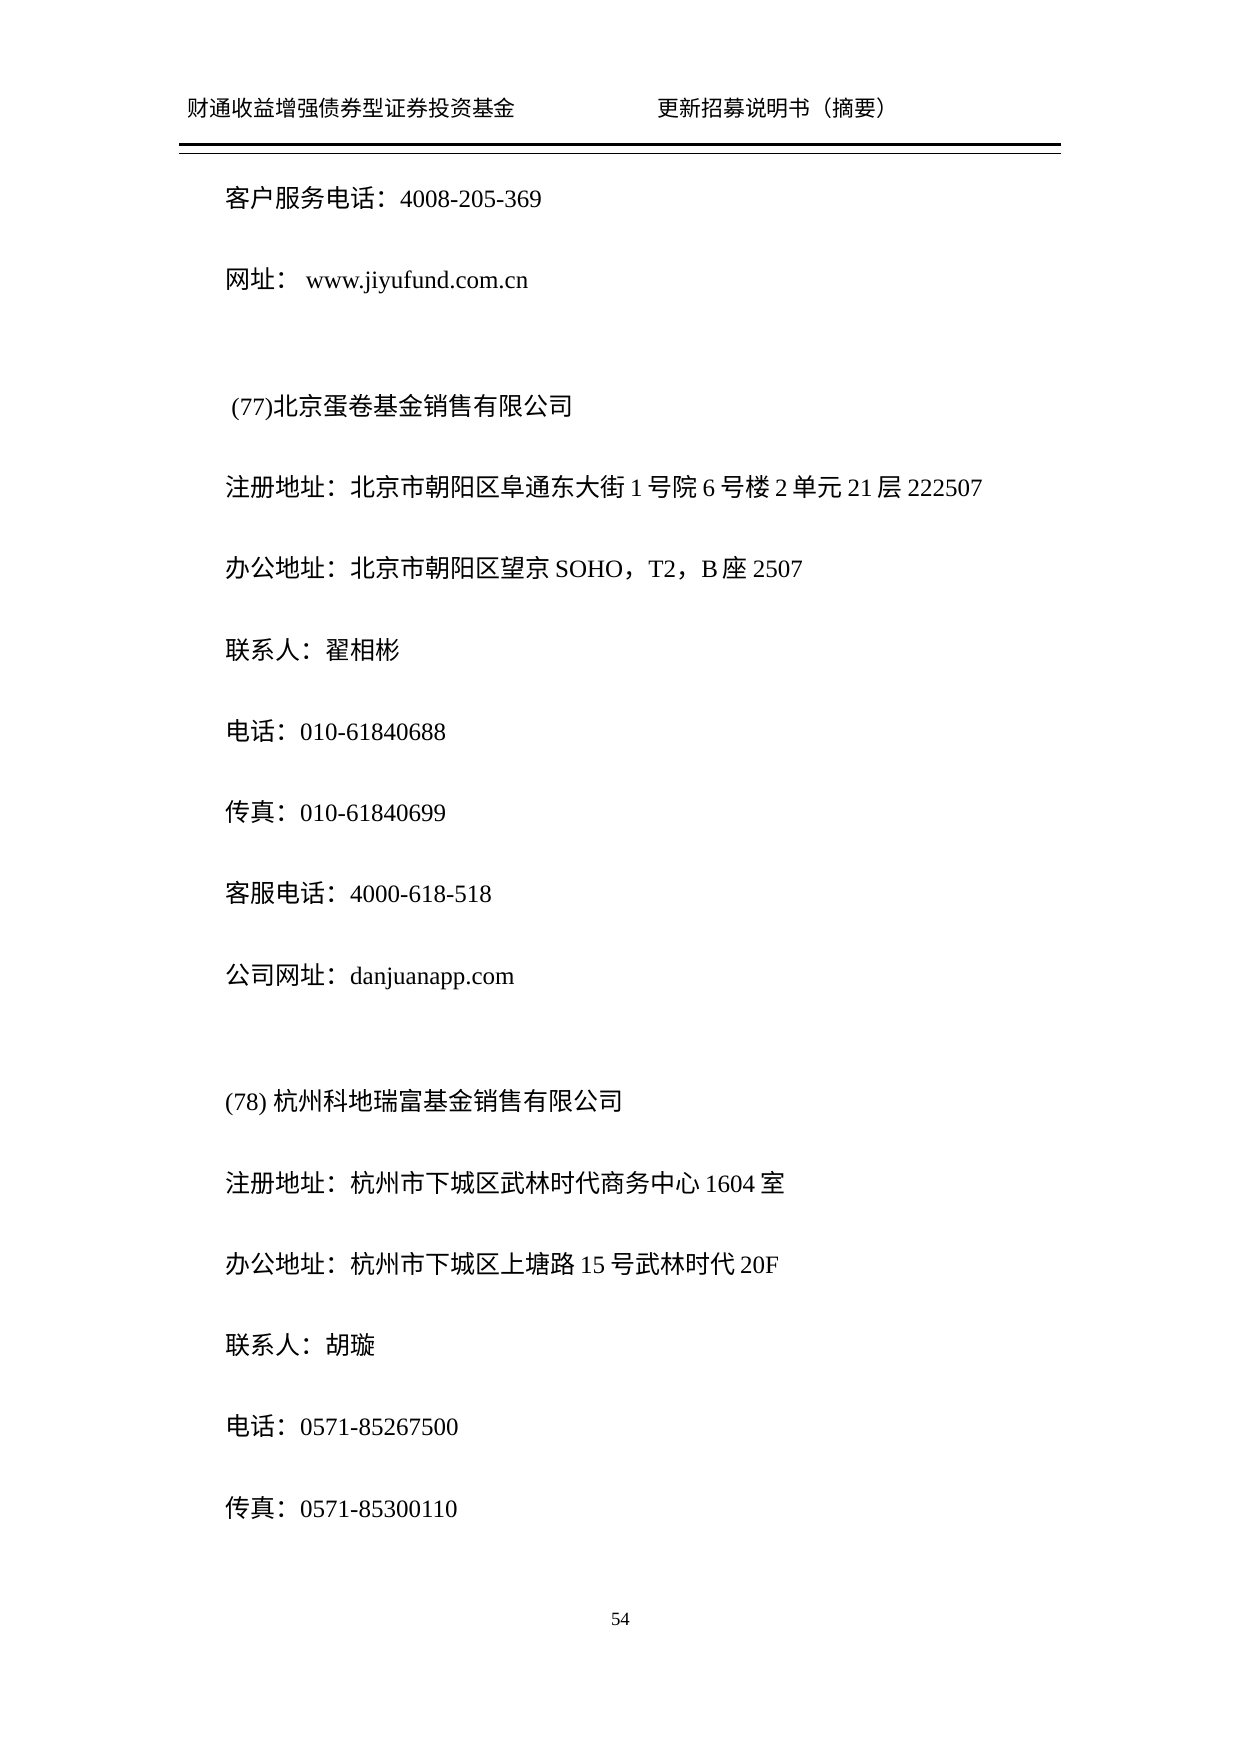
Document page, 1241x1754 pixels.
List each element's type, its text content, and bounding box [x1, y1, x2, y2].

text 客服电话：4000-618-518 [187, 859, 1053, 924]
text 传真：0571-85300110 [187, 1474, 1053, 1539]
text 注册地址：北京市朝阳区阜通东大街1号院6号楼2单元21层222507 [187, 453, 1053, 518]
text 客户服务电话：4008-205-369 [187, 164, 1053, 229]
text 办公地址：杭州市下城区上塘路15号武林时代20F [187, 1230, 1053, 1295]
text 网址： www.jiyufund.com.cn [187, 245, 1053, 310]
text 传真：010-61840699 [187, 778, 1053, 843]
text (78) 杭州科地瑞富基金销售有限公司 [187, 1067, 1053, 1132]
text (77)北京蛋卷基金销售有限公司 [187, 372, 1053, 437]
text 注册地址：杭州市下城区武林时代商务中心1604室 [187, 1149, 1053, 1214]
text 电话：0571-85267500 [187, 1392, 1053, 1457]
text 办公地址：北京市朝阳区望京SOHO，T2，B座2507 [187, 534, 1053, 599]
text 联系人：翟相彬 [187, 616, 1053, 681]
text 联系人：胡璇 [187, 1311, 1053, 1376]
text 公司网址：danjuanapp.com [187, 941, 1053, 1006]
text 电话：010-61840688 [187, 697, 1053, 762]
